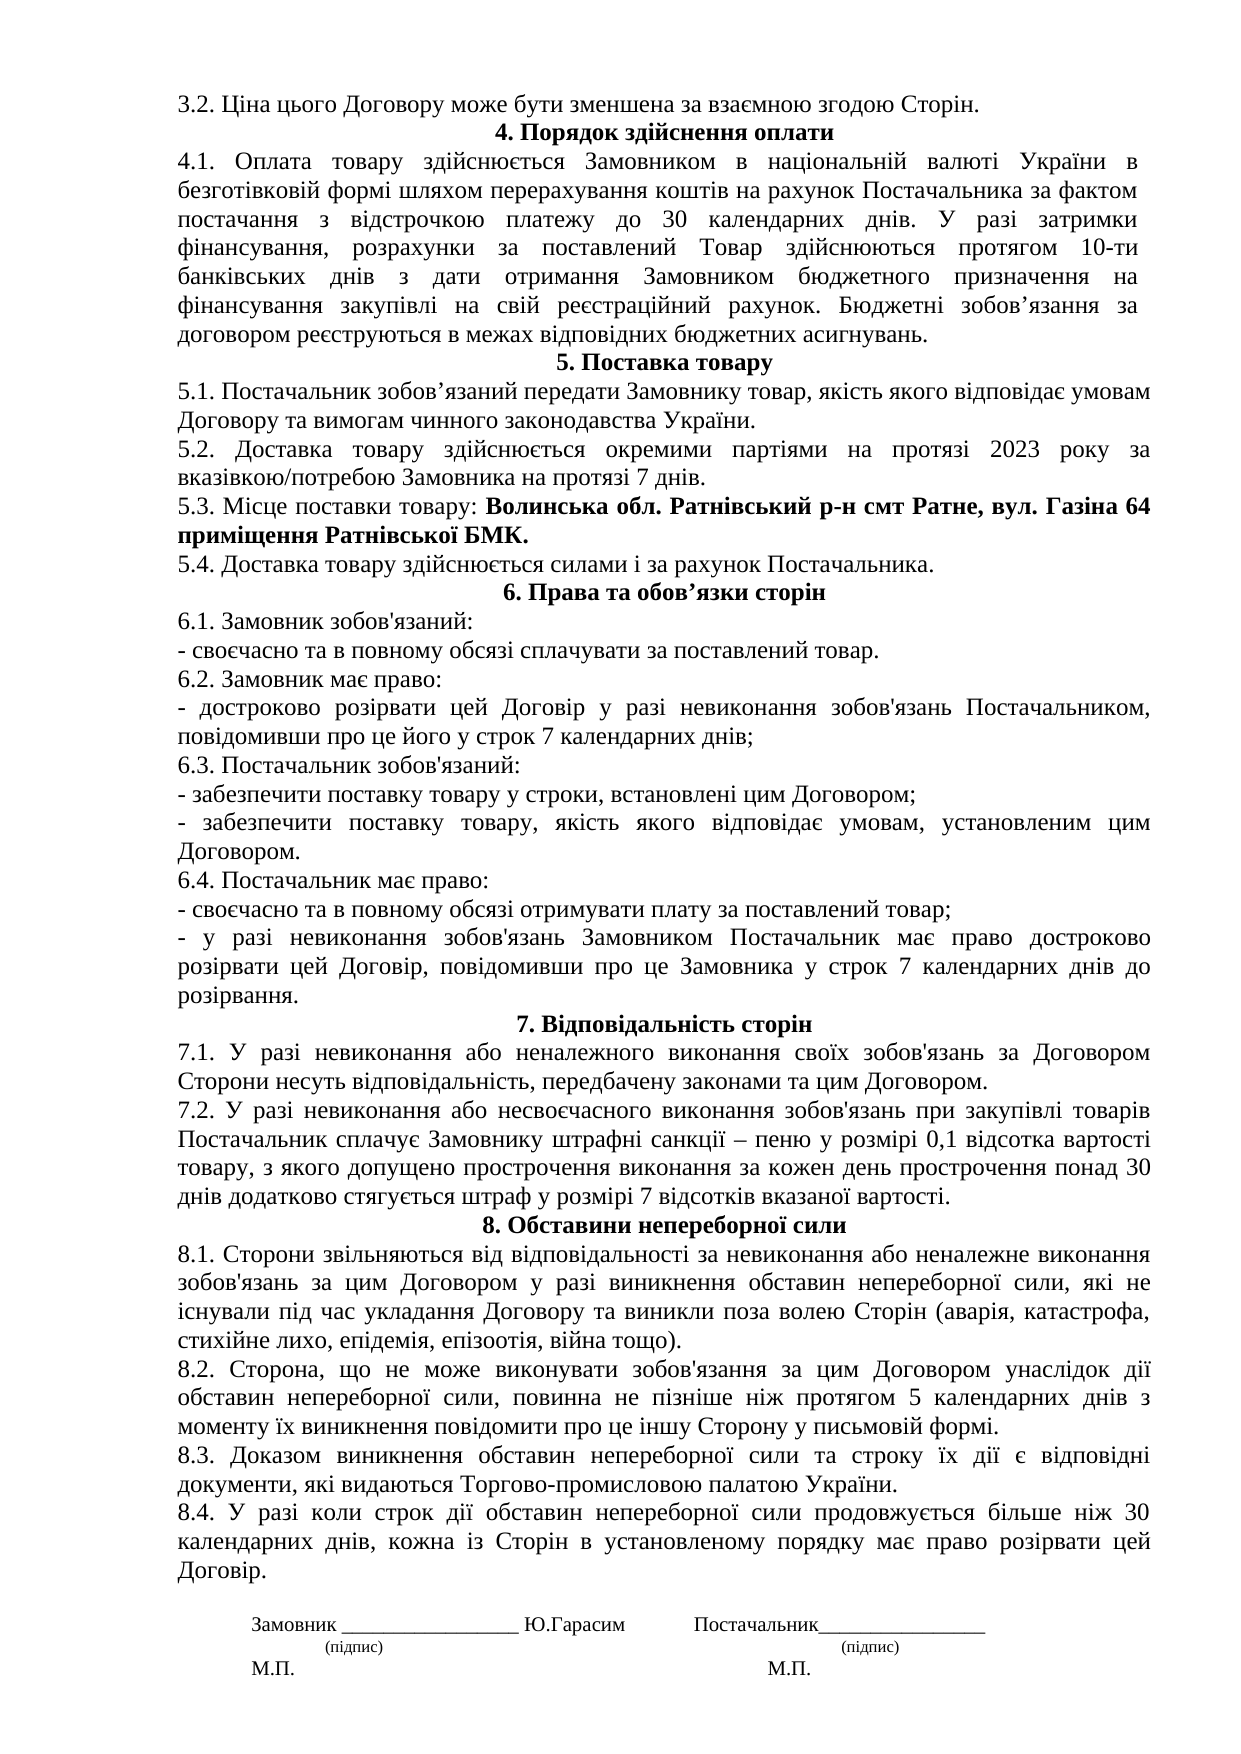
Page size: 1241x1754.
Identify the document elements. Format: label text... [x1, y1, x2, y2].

text 5.4. Доставка товару здійснюється силами і за рахунок Постачальника. [177, 549, 1152, 577]
text - забезпечити поставку товару, якість якого відповідає умовам, установленим цим Договором. [177, 807, 1152, 865]
text 8.4. У разі коли строк дії обставин непереборної сили продовжується більше ніж 30 календарних днів, кожна із Сторін в установленому порядку має право розірвати цей Договір. [177, 1497, 1152, 1584]
text 6.2. Замовник має право: [177, 664, 1152, 692]
text 3.2. Ціна цього Договору може бути зменшена за взаємною згодою Сторін. [177, 89, 1152, 117]
text - своєчасно та в повному обсязі отримувати плату за поставлений товар; [177, 894, 1152, 922]
text 7.1. У разі невиконання або неналежного виконання своїх зобов'язань за Договором Сторони несуть відповідальність, передбачену законами та цим Договором. [177, 1037, 1152, 1095]
text 5.2. Доставка товару здійснюється окремими партіями на протязі 2023 року за вказівкою/потребою Замовника на протязі 7 днів. [177, 434, 1152, 491]
text - своєчасно та в повному обсязі сплачувати за поставлений товар. [177, 635, 1152, 664]
text М.П. М.П. [177, 1656, 1152, 1680]
text 8.3. Доказом виникнення обставин непереборної сили та строку їх дії є відповідні документи, які видаються Торгово-промисловою палатою України. [177, 1440, 1152, 1497]
text (підпис) (підпис) [177, 1636, 1152, 1656]
text - у разі невиконання зобов'язань Замовником Постачальник має право достроково розірвати цей Договір, повідомивши про це Замовника у строк 7 календарних днів до розірвання. [177, 922, 1152, 1009]
text 6.1. Замовник зобов'язаний: [177, 606, 1152, 635]
text 4. Порядок здійснення оплати [177, 117, 1152, 146]
text 4.1. Оплата товару здійснюється Замовником в національній валюті України в безготівковій формі шляхом перерахування коштів на рахунок Постачальника за фактом постачання з відстрочкою платежу до 30 календарних днів. У разі затримки фінансування, розрахунки за поставлений Товар здійснюються протягом 10-ти банківських днів з дати отримання Замовником бюджетного призначення на фінансування закупівлі на свій реєстраційний рахунок. Бюджетні зобов’язання за договором реєструються в межах відповідних бюджетних асигнувань. [177, 146, 1139, 347]
text 6.4. Постачальник має право: [177, 865, 1152, 894]
text 8. Обставини непереборної сили [177, 1210, 1152, 1239]
text 6.3. Постачальник зобов'язаний: [177, 750, 1152, 779]
text 8.1. Сторони звільняються від відповідальності за невиконання або неналежне виконання зобов'язань за цим Договором у разі виникнення обставин непереборної сили, які не існували під час укладання Договору та виникли поза волею Сторін (аварія, катастрофа, стихійне лихо, епідемія, епізоотія, війна тощо). [177, 1239, 1152, 1354]
text Замовник _________________ Ю.Гарасим Постачальник________________ [177, 1612, 1152, 1636]
text 5.1. Постачальник зобов’язаний передати Замовнику товар, якість якого відповідає умовам Договору та вимогам чинного законодавства України. [177, 376, 1152, 434]
text 8.2. Сторона, що не може виконувати зобов'язання за цим Договором унаслідок дії обставин непереборної сили, повинна не пізніше ніж протягом 5 календарних днів з моменту їх виникнення повідомити про це іншу Сторону у письмовій формі. [177, 1354, 1152, 1440]
text 7. Відповідальність сторін [177, 1009, 1152, 1037]
text 6. Права та обов’язки сторін [177, 577, 1152, 606]
text - забезпечити поставку товару у строки, встановлені цим Договором; [177, 779, 1152, 807]
text 7.2. У разі невиконання або несвоєчасного виконання зобов'язань при закупівлі товарів Постачальник сплачує Замовнику штрафні санкції – пеню у розмірі 0,1 відсотка вартості товару, з якого допущено прострочення виконання за кожен день прострочення понад 30 днів додатково стягується штраф у розмірі 7 відсотків вказаної вартості. [177, 1095, 1152, 1210]
text 5. Поставка товару [177, 347, 1152, 376]
text 5.3. Місце поставки товару: Волинська обл. Ратнівський р-н смт Ратне, вул. Газіна 64 приміщення Ратнівської БМК. [177, 491, 1152, 549]
text - достроково розірвати цей Договір у разі невиконання зобов'язань Постачальником, повідомивши про це його у строк 7 календарних днів; [177, 692, 1152, 750]
